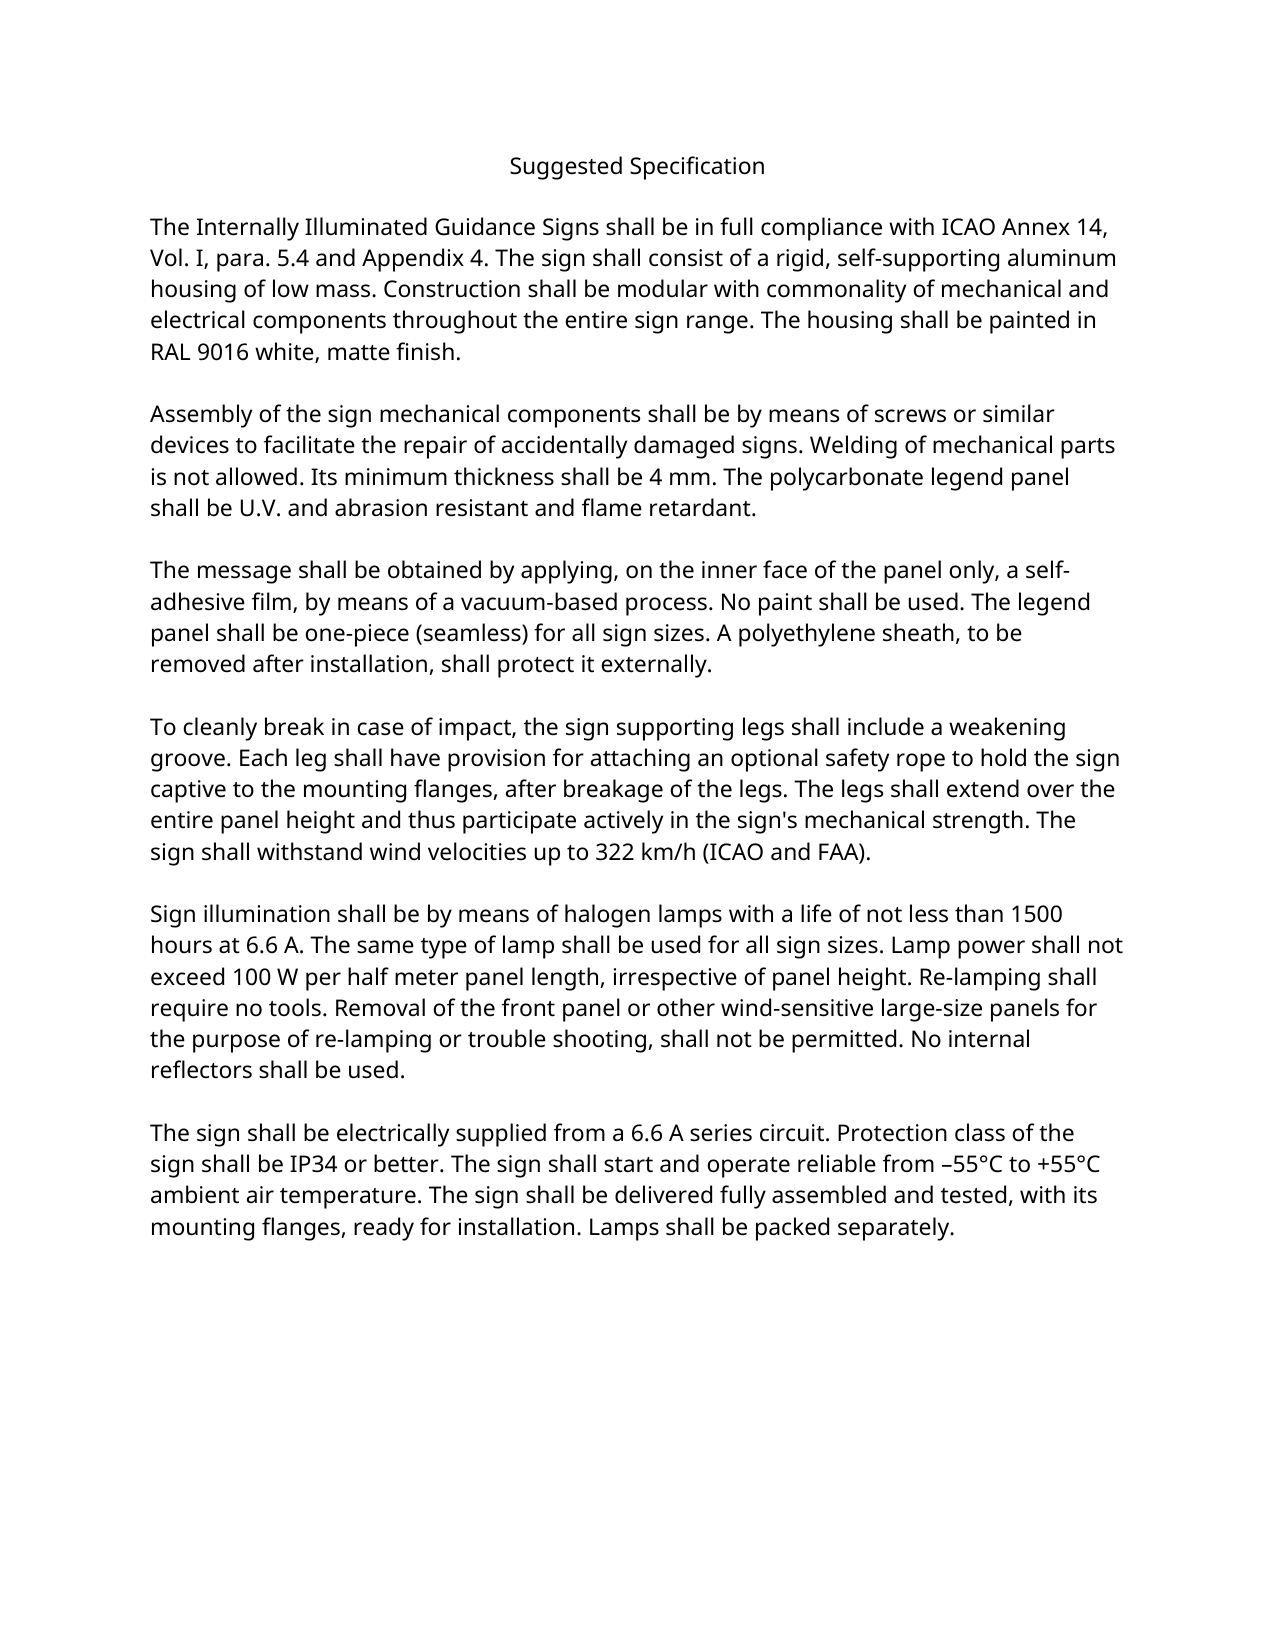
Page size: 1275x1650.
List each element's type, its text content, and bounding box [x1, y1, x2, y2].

text The sign shall be electrically supplied from a 6.6 A series circuit. Protection class of the sign shall be IP34 or better. The sign shall start and operate reliable from –55°C to +55°C ambient air temperature. The sign shall be delivered fully assembled and tested, with its mounting flanges, ready for installation. Lamps shall be packed separately. [150, 1117, 1125, 1242]
text The Internally Illuminated Guidance Signs shall be in full compliance with ICAO Annex 14, Vol. I, para. 5.4 and Appendix 4. The sign shall consist of a rigid, self-supporting aluminum housing of low mass. Construction shall be modular with commonality of mechanical and electrical components throughout the entire sign range. The housing shall be painted in RAL 9016 white, matte finish. [150, 210, 1125, 367]
text The message shall be obtained by applying, on the inner face of the panel only, a self-adhesive film, by means of a vacuum-based process. No paint shall be used. The legend panel shall be one-piece (seamless) for all sign sizes. A polyethylene sheath, to be removed after installation, shall protect it externally. [150, 554, 1125, 679]
text Sign illumination shall be by means of halogen lamps with a life of not less than 1500 hours at 6.6 A. The same type of lamp shall be used for all sign sizes. Lamp power shall not exceed 100 W per half meter panel length, irrespective of panel height. Re-lamping shall require no tools. Removal of the front panel or other wind-sensitive large-size panels for the purpose of re-lamping or trouble shooting, shall not be permitted. No internal reflectors shall be used. [150, 898, 1125, 1085]
text Assembly of the sign mechanical components shall be by means of screws or similar devices to facilitate the repair of accidentally damaged signs. Welding of mechanical parts is not allowed. Its minimum thickness shall be 4 mm. The polycarbonate legend panel shall be U.V. and abrasion resistant and flame retardant. [150, 398, 1125, 523]
text To cleanly break in case of impact, the sign supporting legs shall include a weakening groove. Each leg shall have provision for attaching an optional safety rope to hold the sign captive to the mounting flanges, after breakage of the legs. The legs shall extend over the entire panel height and thus participate actively in the sign's mechanical strength. The sign shall withstand wind velocities up to 322 km/h (ICAO and FAA). [150, 710, 1125, 867]
text Suggested Specification [150, 150, 1125, 181]
